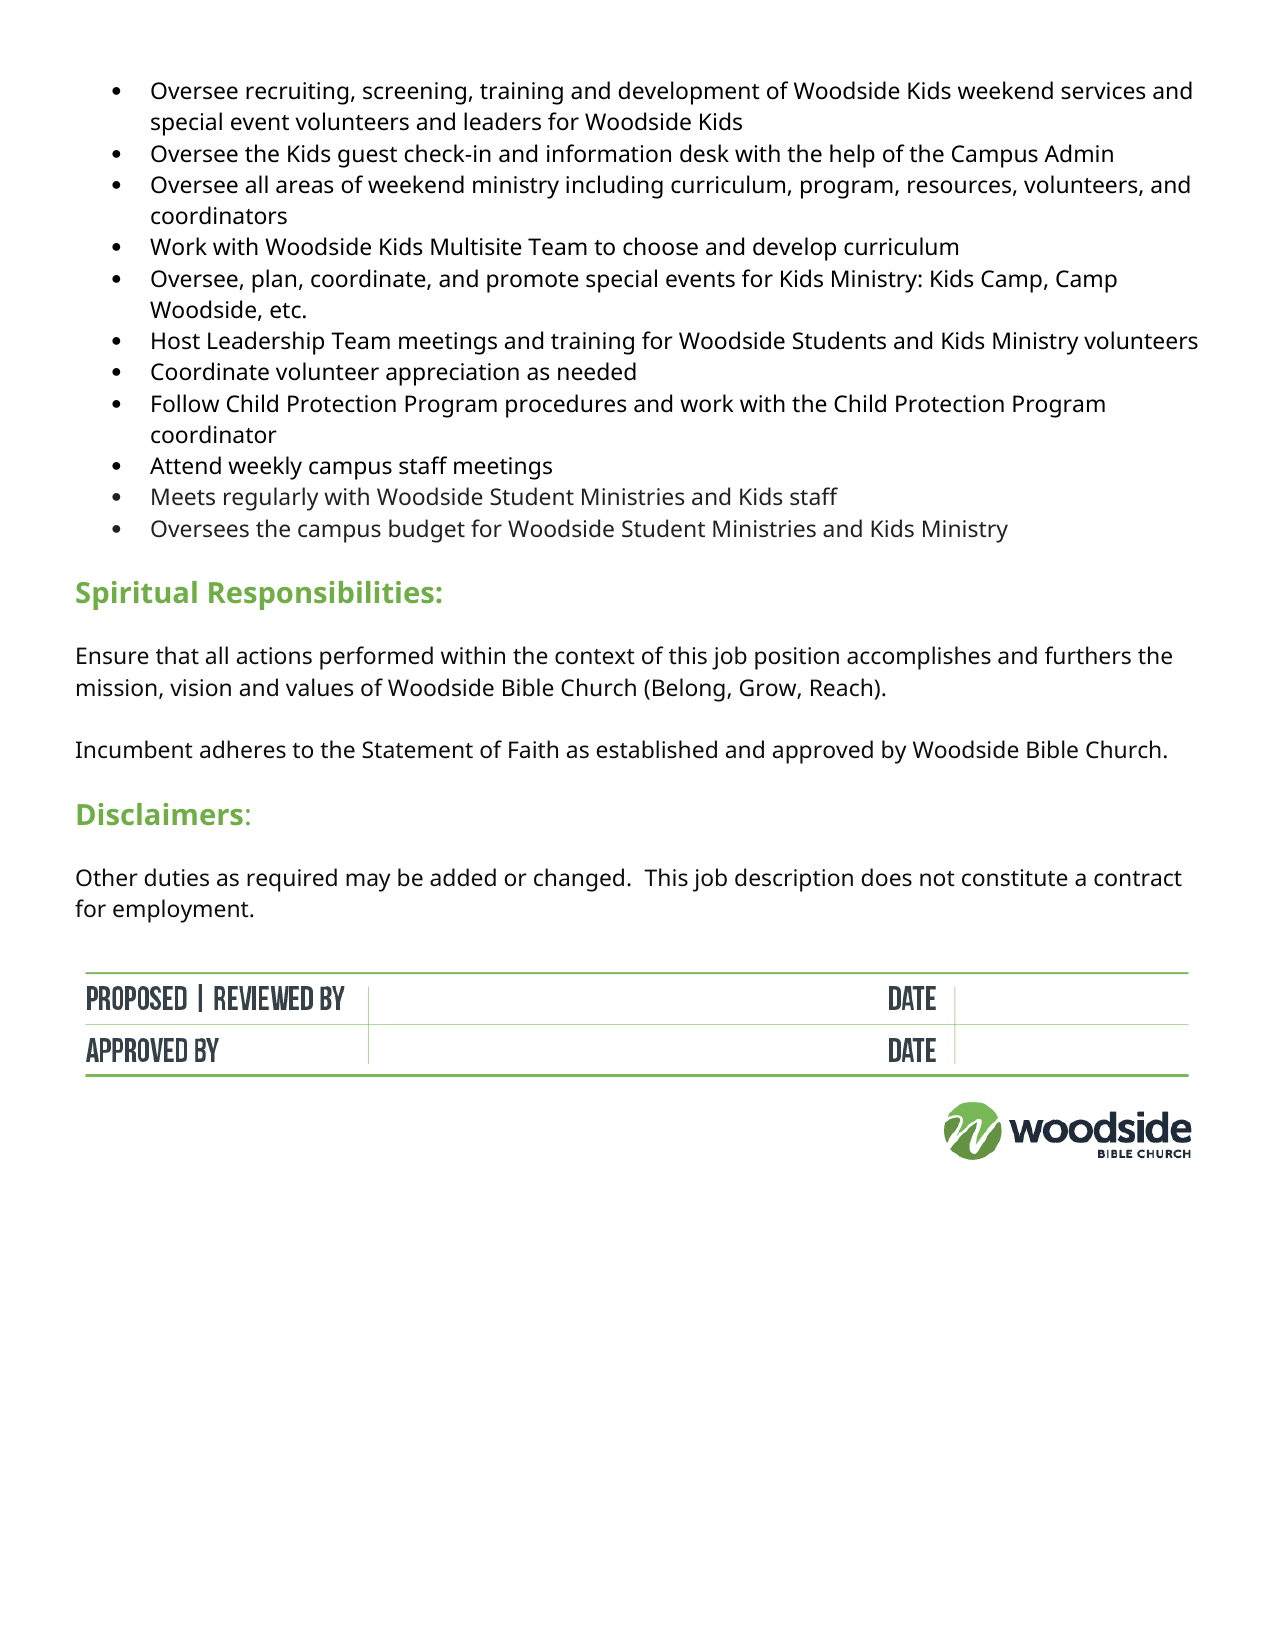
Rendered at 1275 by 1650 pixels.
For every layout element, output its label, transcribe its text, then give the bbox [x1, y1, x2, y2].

list Oversee recruiting, screening, training and development of Woodside Kids weekend services and special event volunteers and leaders for Woodside Kids [112, 75, 1200, 137]
list Meets regularly with Woodside Student Ministries and Kids staff [112, 481, 1200, 512]
list Attend weekly campus staff meetings [112, 450, 1200, 481]
list Oversee all areas of weekend ministry including curriculum, program, resources, volunteers, and coordinators [112, 169, 1200, 231]
text Incumbent adheres to the Statement of Faith as established and approved by Woodside Bible Church. [75, 734, 1200, 765]
text Other duties as required may be added or changed. This job description does not constitute a contract for employment. [75, 862, 1200, 924]
text Ensure that all actions performed within the context of this job position accomplishes and furthers the mission, vision and values of Woodside Bible Church (Belong, Grow, Reach). [75, 640, 1200, 703]
list Host Leadership Team meetings and training for Woodside Students and Kids Ministry volunteers [112, 325, 1200, 356]
list Oversee the Kids guest check-in and information desk with the help of the Campus Admin [112, 137, 1200, 169]
text Disclaimers: [75, 794, 1200, 833]
list Follow Child Protection Program procedures and work with the Child Protection Program coordinator [112, 387, 1200, 450]
list Oversees the campus budget for Woodside Student Ministries and Kids Ministry [112, 512, 1200, 544]
picture [75, 964, 1200, 1172]
list Oversee, plan, coordinate, and promote special events for Kids Ministry: Kids Camp, Camp Woodside, etc. [112, 262, 1200, 325]
list Work with Woodside Kids Multisite Team to choose and develop curriculum [112, 231, 1200, 262]
text Spiritual Responsibilities: [75, 572, 1200, 612]
list Coordinate volunteer appreciation as needed [112, 356, 1200, 387]
